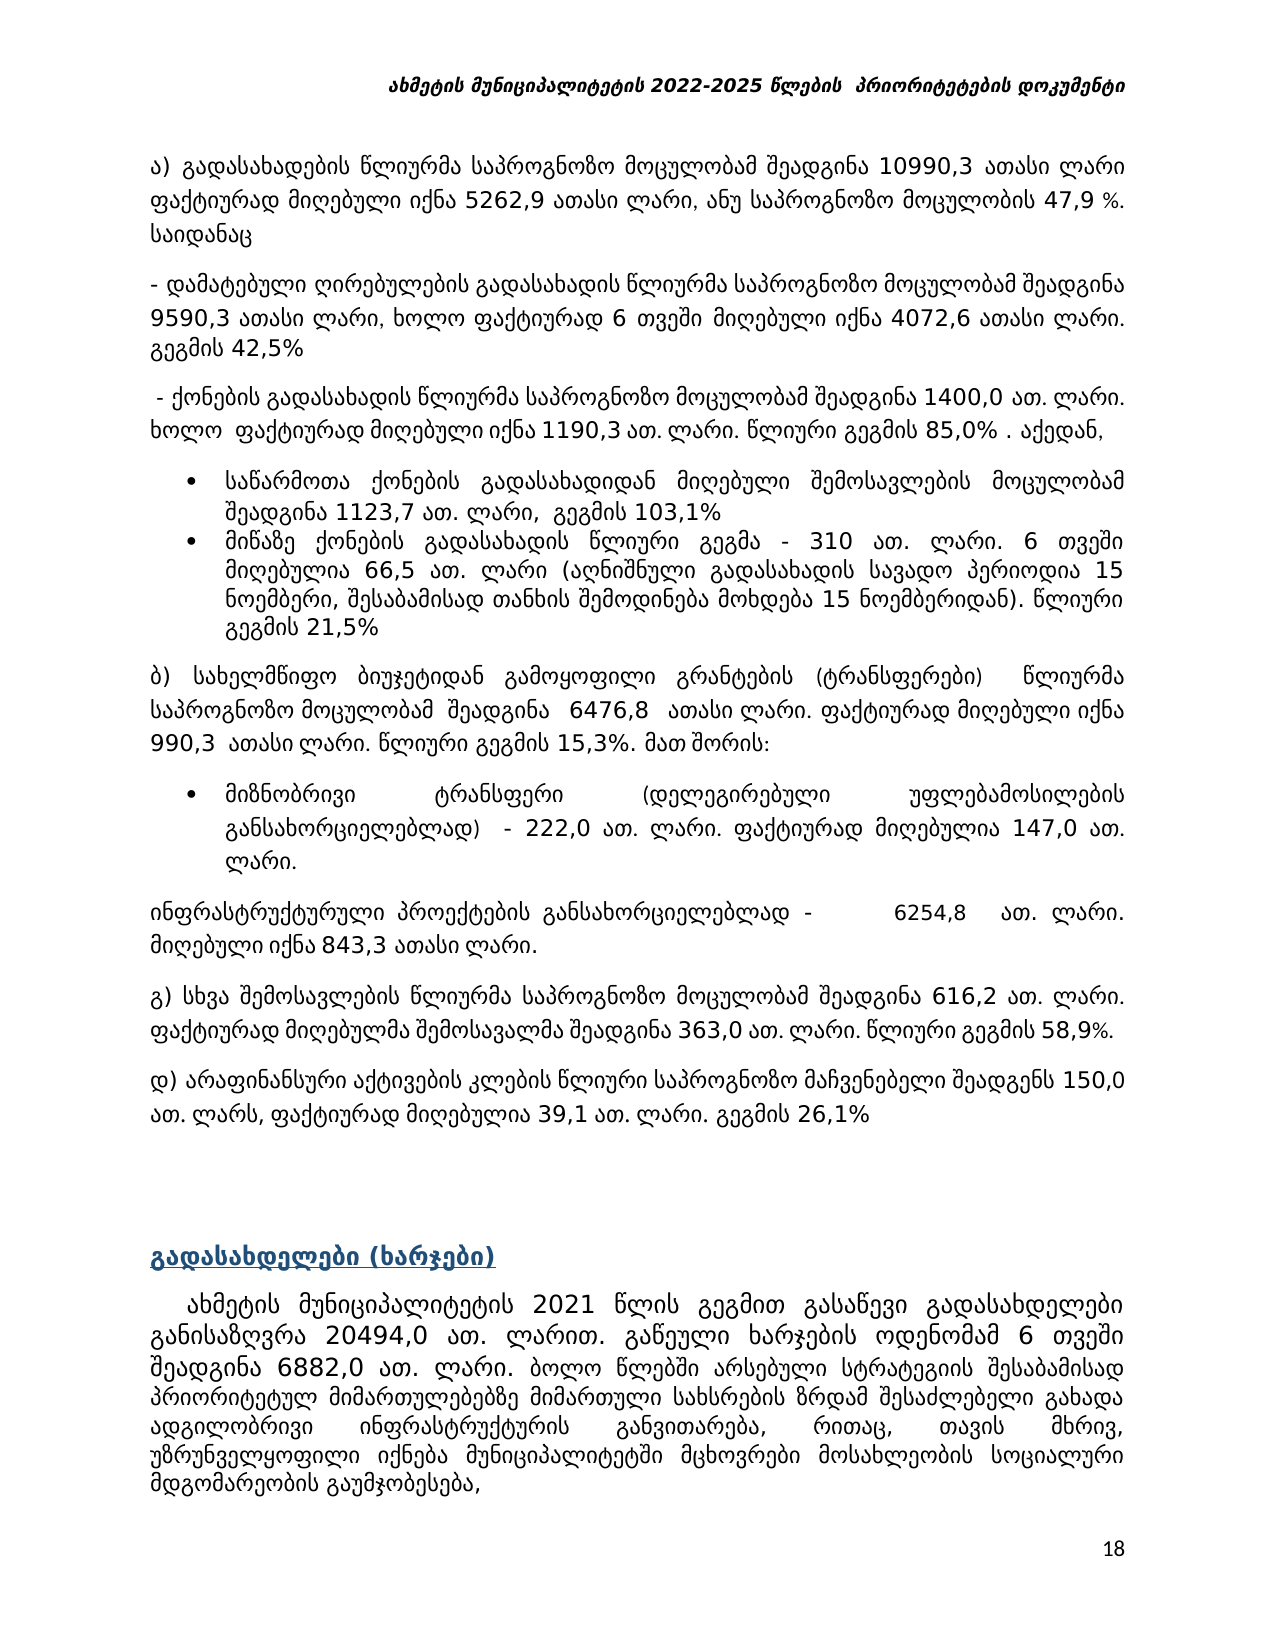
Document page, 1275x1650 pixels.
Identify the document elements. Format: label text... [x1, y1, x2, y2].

text ბ) სახელმწიფო ბიუჯეტიდან გამოყოფილი გრანტების (ტრანსფერები) წლიურმა საპროგნოზო მოცულობამ შეადგინა 6476,8 ათასი ლარი. ფაქტიურად მიღებული იქნა 990,3 ათასი ლარი. წლიური გეგმის 15,3%. მათ შორის: [150, 660, 1125, 759]
list მიზნობრივი ტრანსფერი (დელეგირებული უფლებამოსილების განსახორციელებლად) - 222,0 ათ. ლარი. ფაქტიურად მიღებულია 147,0 ათ. ლარი. [187, 778, 1125, 877]
text ახმეტის მუნიციპალიტეტის 2021 წლის გეგმით გასაწევი გადასახდელები განისაზღვრა 20494,0 ათ. ლარით. გაწეული ხარჯების ოდენომამ 6 თვეში შეადგინა 6882,0 ათ. ლარი. ბოლო წლებში არსებული სტრატეგიის შესაბამისად პრიორიტეტულ მიმართულებებზე მიმართული სახსრების ზრდამ შესაძლებელი გახადა ადგილობრივი ინფრასტრუქტურის განვითარება, რითაც, თავის მხრივ, უზრუნველყოფილი იქნება მუნიციპალიტეტში მცხოვრები მოსახლეობის სოციალური მდგომარეობის გაუმჯობესება, [150, 1290, 1125, 1497]
text - ქონების გადასახადის წლიურმა საპროგნოზო მოცულობამ შეადგინა 1400,0 ათ. ლარი. ხოლო ფაქტიურად მიღებული იქნა 1190,3 ათ. ლარი. წლიური გეგმის 85,0% . აქედან, [150, 380, 1125, 445]
text გადასახდელები (ხარჯები) [150, 1242, 1125, 1271]
text ა) გადასახადების წლიურმა საპროგნოზო მოცულობამ შეადგინა 10990,3 ათასი ლარი ფაქტიურად მიღებული იქნა 5262,9 ათასი ლარი, ანუ საპროგნოზო მოცულობის 47,9 %. საიდანაც [150, 150, 1125, 249]
list საწარმოთა ქონების გადასახადიდან მიღებული შემოსავლების მოცულობამ შეადგინა 1123,7 ათ. ლარი, გეგმის 103,1% [187, 464, 1125, 526]
text გ) სხვა შემოსავლების წლიურმა საპროგნოზო მოცულობამ შეადგინა 616,2 ათ. ლარი. ფაქტიურად მიღებულმა შემოსავალმა შეადგინა 363,0 ათ. ლარი. წლიური გეგმის 58,9%. [150, 980, 1125, 1045]
list მიწაზე ქონების გადასახადის წლიური გეგმა - 310 ათ. ლარი. 6 თვეში მიღებულია 66,5 ათ. ლარი (აღნიშნული გადასახადის სავადო პერიოდია 15 ნოემბერი, შესაბამისად თანხის შემოდინება მოხდება 15 ნოემბერიდან). წლიური გეგმის 21,5% [187, 528, 1125, 641]
text ინფრასტრუქტურული პროექტების განსახორციელებლად - 6254,8 ათ. ლარი. მიღებული იქნა 843,3 ათასი ლარი. [150, 896, 1125, 961]
text დ) არაფინანსური აქტივების კლების წლიური საპროგნოზო მაჩვენებელი შეადგენს 150,0 ათ. ლარს, ფაქტიურად მიღებულია 39,1 ათ. ლარი. გეგმის 26,1% [150, 1064, 1125, 1129]
text - დამატებული ღირებულების გადასახადის წლიურმა საპროგნოზო მოცულობამ შეადგინა 9590,3 ათასი ლარი, ხოლო ფაქტიურად 6 თვეში მიღებული იქნა 4072,6 ათასი ლარი. გეგმის 42,5% [150, 268, 1125, 362]
